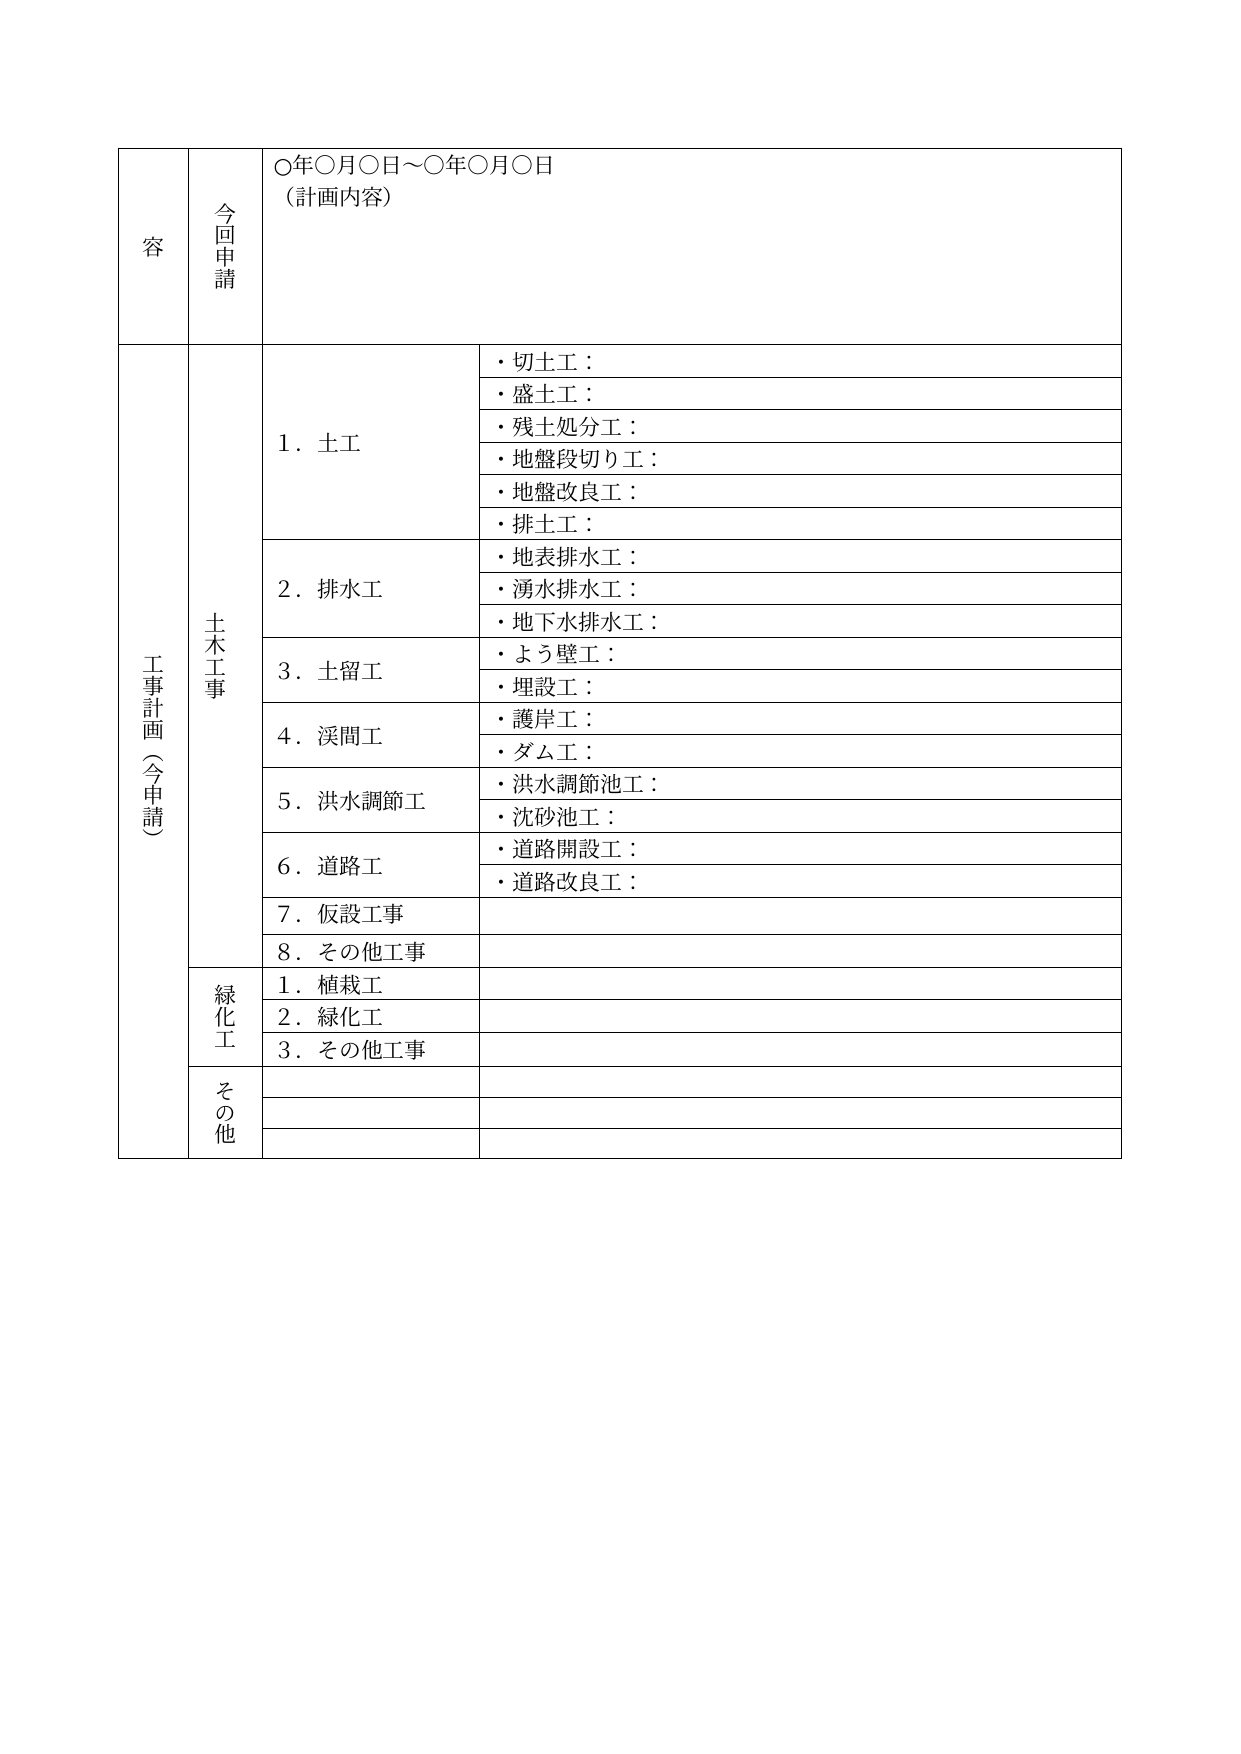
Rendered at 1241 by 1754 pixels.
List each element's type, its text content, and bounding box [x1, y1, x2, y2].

table_cell ５．洪水調節工 [263, 768, 479, 832]
table_cell その他 [189, 1067, 262, 1158]
table_cell ２．排水工 [263, 540, 479, 637]
table_cell ２．緑化工 [263, 1000, 479, 1032]
table_cell [480, 898, 1121, 934]
table_cell ・沈砂池工： [480, 800, 1121, 832]
table_cell 工事計画（今申請） [119, 345, 188, 1158]
table_cell ８．その他工事 [263, 935, 479, 967]
table_cell １．植栽工 [263, 968, 479, 999]
table_cell [480, 968, 1121, 999]
table_cell [263, 1067, 479, 1097]
table_cell ・切土工： [480, 345, 1121, 377]
table_cell [263, 1129, 479, 1158]
table_cell １．土工 [263, 345, 479, 539]
table_cell [480, 1033, 1121, 1066]
table_cell ○年○月○日～○年○月○日 （計画内容） [263, 149, 1121, 344]
table_cell ・地盤段切り工： [480, 443, 1121, 474]
table_cell ・ダム工： [480, 735, 1121, 767]
table_cell ・道路改良工： [480, 865, 1121, 897]
table_cell ７．仮設工事 [263, 898, 479, 934]
table_cell [480, 1129, 1121, 1158]
table_cell ６．道路工 [263, 833, 479, 897]
table_cell ・湧水排水工： [480, 573, 1121, 604]
table_cell ・地表排水工： [480, 540, 1121, 572]
table_cell [480, 935, 1121, 967]
table_cell ・盛土工： [480, 378, 1121, 409]
table_cell ・地下水排水工： [480, 605, 1121, 637]
table_cell ・護岸工： [480, 703, 1121, 734]
table_cell ３．土留工 [263, 638, 479, 702]
table_cell ・洪水調節池工： [480, 768, 1121, 799]
table_cell ・埋設工： [480, 670, 1121, 702]
table_cell [263, 1098, 479, 1127]
table_cell ４．渓間工 [263, 703, 479, 767]
table_cell ・道路開設工： [480, 833, 1121, 864]
table_cell [480, 1000, 1121, 1032]
table_cell 緑化工 [189, 968, 262, 1066]
table_cell ・排土工： [480, 508, 1121, 539]
table_cell 土木工事 [189, 345, 262, 967]
table_header 開発行為の内容 [119, 149, 188, 344]
table_cell ・よう壁工： [480, 638, 1121, 669]
table_cell ・地盤改良工： [480, 475, 1121, 507]
table_cell ３．その他工事 [263, 1033, 479, 1066]
table_cell ・残土処分工： [480, 410, 1121, 442]
table_cell 今回申請 [189, 149, 262, 344]
table_cell [480, 1098, 1121, 1127]
table_cell [480, 1067, 1121, 1097]
